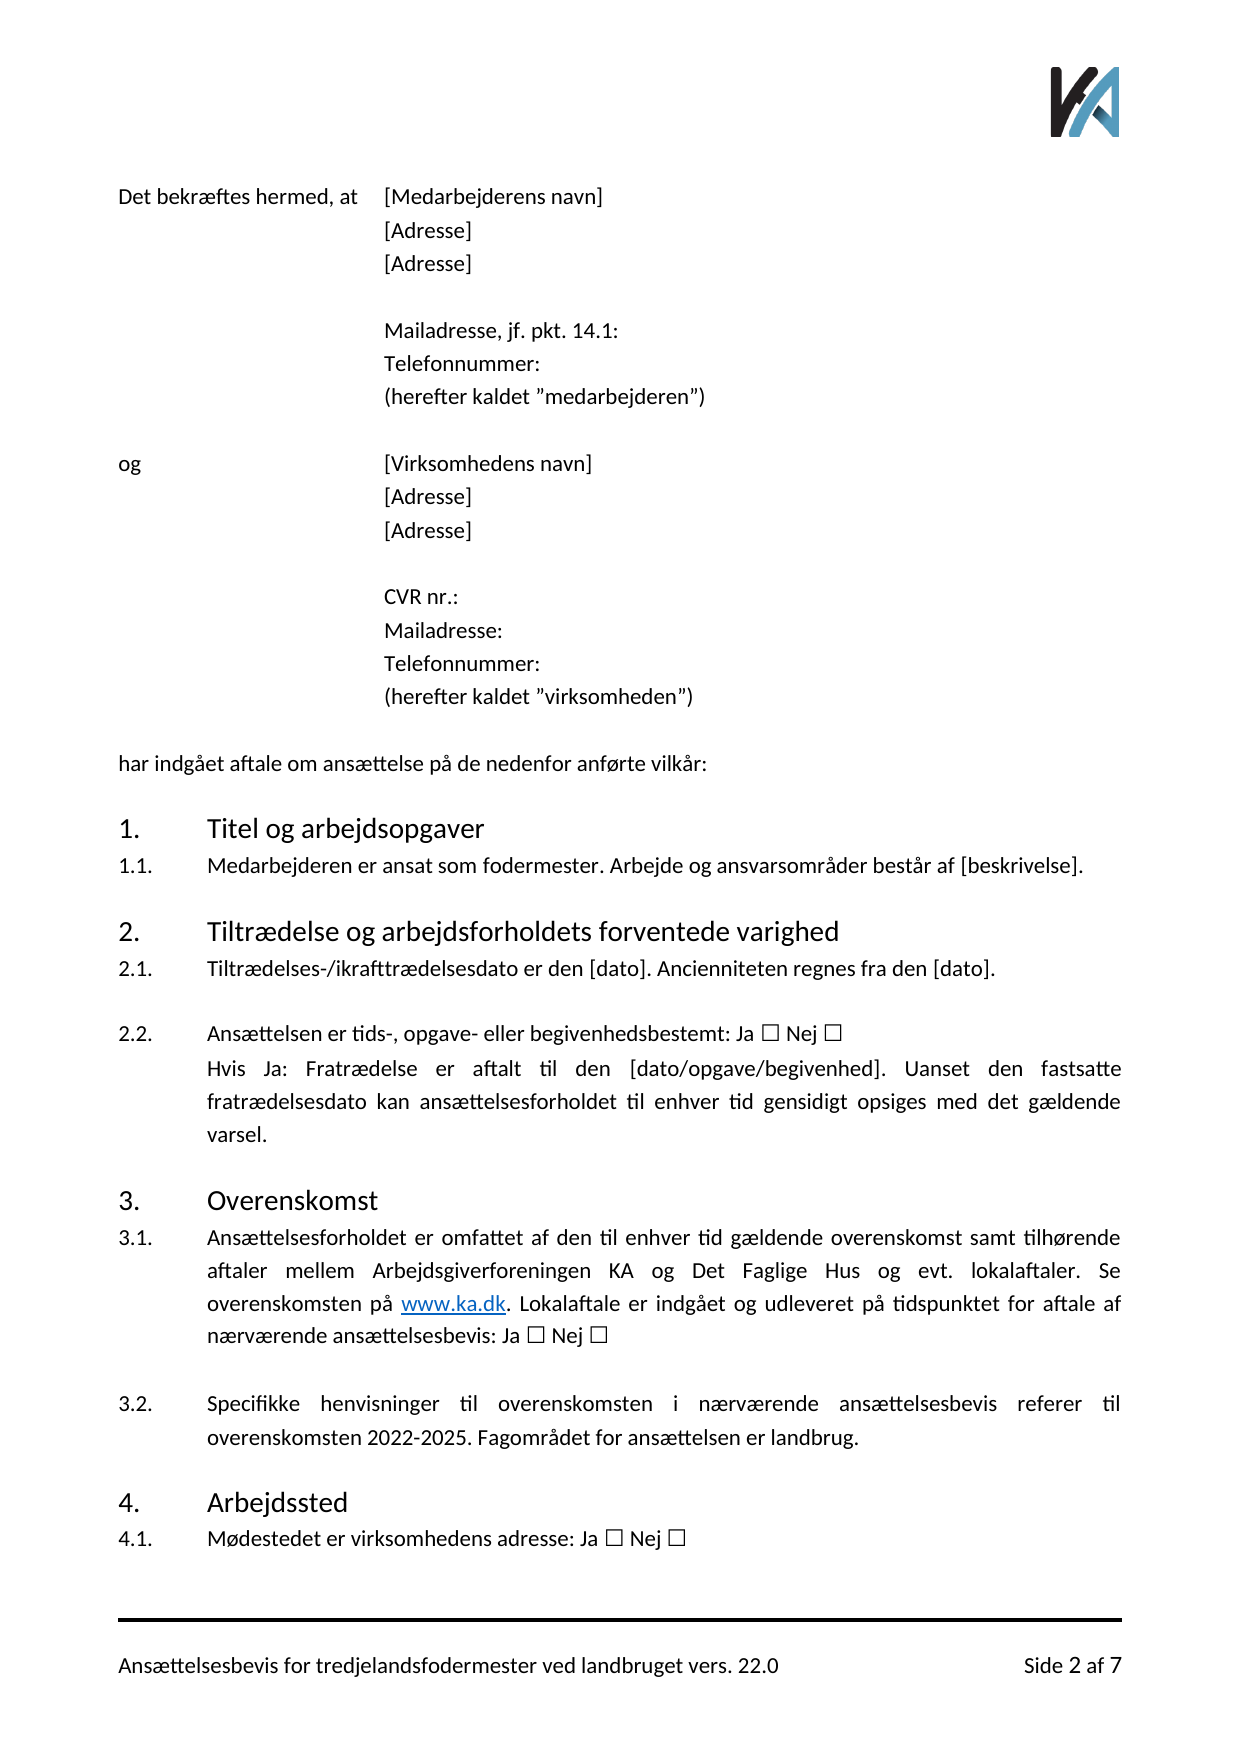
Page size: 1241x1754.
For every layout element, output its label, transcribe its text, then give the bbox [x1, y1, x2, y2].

text Mailadresse: [118, 611, 1122, 644]
list Titel og arbejdsopgaver [118, 811, 1122, 846]
text Det bekræftes hermed, at [Medarbejderens navn] [118, 177, 1122, 211]
text [Adresse] [118, 477, 1122, 511]
list Ansættelsen er tids-, opgave- eller begivenhedsbestemt: Ja Nej [118, 1015, 1122, 1048]
text Telefonnummer: [118, 344, 1122, 377]
list Arbejdssted [118, 1484, 1122, 1520]
text har indgået aftale om ansættelse på de nedenfor anførte vilkår: [118, 744, 1122, 777]
list Mødestedet er virksomhedens adresse: Ja Nej [118, 1520, 1122, 1553]
text [Adresse] [118, 211, 1122, 244]
text (herefter kaldet ”medarbejderen”) [118, 377, 1122, 411]
text CVR nr.: [118, 577, 1122, 611]
list Hvis Ja: Fratrædelse er aftalt til den [dato/opgave/begivenhed]. Uanset den fastsatte fratrædelsesdato kan ansættelsesforholdet til enhver tid gensidigt opsiges med det gældende varsel. [207, 1048, 1122, 1148]
list Specifikke henvisninger til overenskomsten i nærværende ansættelsesbevis referer til overenskomsten 2022-2025. Fagområdet for ansættelsen er landbrug. [118, 1384, 1122, 1451]
text [Adresse] [118, 244, 1122, 277]
list Ansættelsesforholdet er omfattet af den til enhver tid gældende overenskomst samt tilhørende aftaler mellem Arbejdsgiverforeningen KA og Det Faglige Hus og evt. lokalaftaler. Se overenskomsten på www.ka.dk. Lokalaftale er indgået og udleveret på tidspunktet for aftale af nærværende ansættelsesbevis: Ja Nej [118, 1217, 1122, 1351]
text [Adresse] [118, 511, 1122, 544]
list Overenskomst [118, 1182, 1122, 1217]
list Tiltrædelses-/ikrafttrædelsesdato er den [dato]. Ancienniteten regnes fra den [dato]. [118, 948, 1122, 982]
list Medarbejderen er ansat som fodermester. Arbejde og ansvarsområder består af [beskrivelse]. [118, 846, 1122, 879]
text Mailadresse, jf. pkt. 14.1: [118, 311, 1122, 344]
text Telefonnummer: [118, 644, 1122, 677]
list Tiltrædelse og arbejdsforholdets forventede varighed [118, 913, 1122, 948]
text (herefter kaldet ”virksomheden”) [118, 677, 1122, 711]
text og [Virksomhedens navn] [118, 444, 1122, 477]
picture [1050, 67, 1119, 136]
